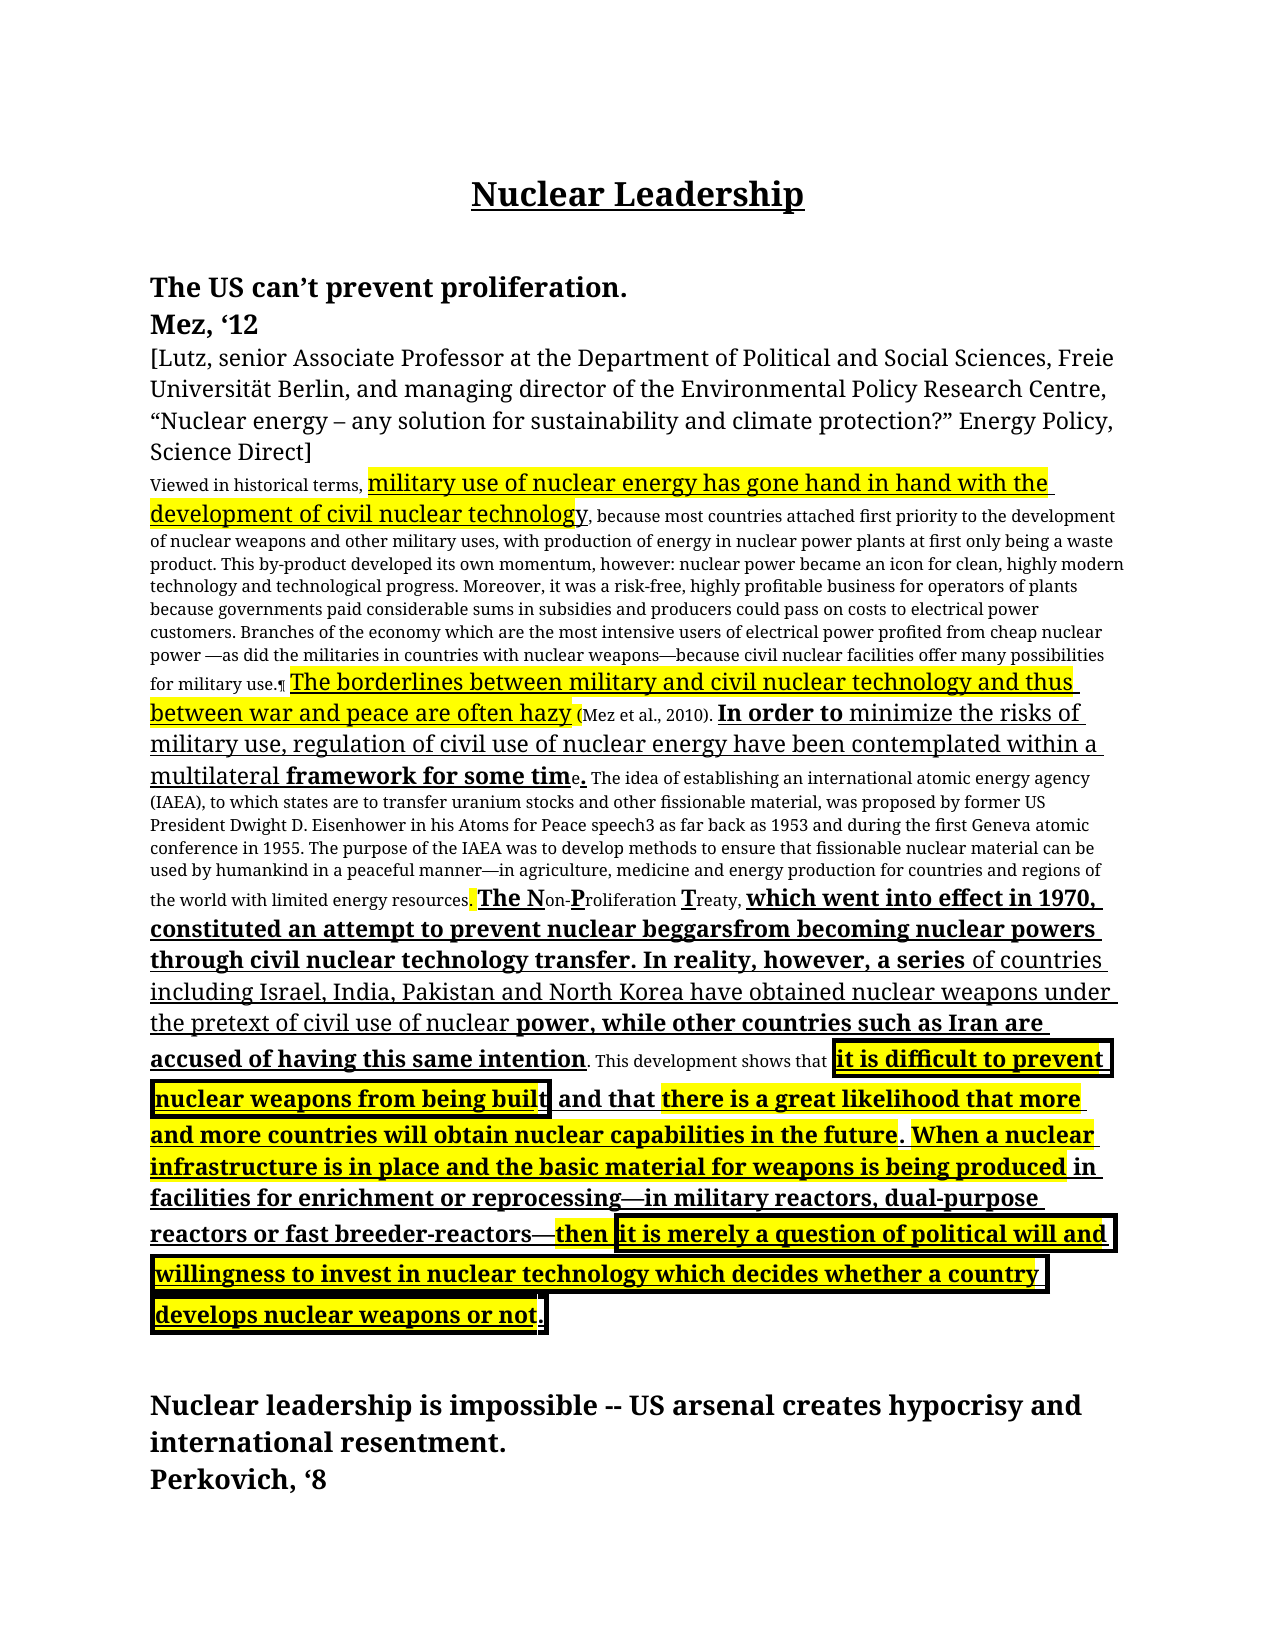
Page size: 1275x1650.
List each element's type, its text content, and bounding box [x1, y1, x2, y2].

subtitle Nuclear Leadership [150, 171, 1125, 216]
text Perkovich, ‘8 [150, 1461, 1125, 1497]
text Viewed in historical terms, military use of nuclear energy has gone hand in hand with the development of civil nuclear technology, because most countries attached first priority to the development of nuclear weapons and other military uses, with production of energy in nuclear power plants at first only being a waste product. This by-product developed its own momentum, however: nuclear power became an icon for clean, highly modern technology and technological progress. Moreover, it was a risk-free, highly profitable business for operators of plants because governments paid considerable sums in subsidies and producers could pass on costs to electrical power customers. Branches of the economy which are the most intensive users of electrical power profited from cheap nuclear power —as did the militaries in countries with nuclear weapons—because civil nuclear facilities offer many possibilities for military use.¶ The borderlines between military and civil nuclear technology and thus between war and peace are often hazy (Mez et al., 2010). In order to minimize the risks of military use, regulation of civil use of nuclear energy have been contemplated within a multilateral framework for some time. The idea of establishing an international atomic energy agency (IAEA), to which states are to transfer uranium stocks and other fissionable material, was proposed by former US President Dwight D. Eisenhower in his Atoms for Peace speech3 as far back as 1953 and during the first Geneva atomic conference in 1955. The purpose of the IAEA was to develop methods to ensure that fissionable nuclear material can be used by humankind in a peaceful manner—in agriculture, medicine and energy production for countries and regions of the world with limited energy resources. The Non-Proliferation Treaty, which went into effect in 1970, constituted an attempt to prevent nuclear beggarsfrom becoming nuclear powers through civil nuclear technology transfer. In reality, however, a series of countries including Israel, India, Pakistan and North Korea have obtained nuclear weapons under the pretext of civil use of nuclear power, while other countries such as Iran are accused of having this same intention. This development shows that it is difficult to prevent nuclear weapons from being built and that there is a great likelihood that more and more countries will obtain nuclear capabilities in the future. When a nuclear infrastructure is in place and the basic material for weapons is being produced in facilities for enrichment or reprocessing—in military reactors, dual-purpose reactors or fast breeder-reactors—then it is merely a question of political will and willingness to invest in nuclear technology which decides whether a country develops nuclear weapons or not. [150, 467, 1125, 1335]
text Mez, ‘12 [150, 305, 1125, 342]
text [Lutz, senior Associate Professor at the Department of Political and Social Sciences, Freie Universität Berlin, and managing director of the Environmental Policy Research Centre, “Nuclear energy – any solution for sustainability and climate protection?” Energy Policy, Science Direct] [150, 342, 1125, 467]
subtitle Nuclear leadership is impossible -- US arsenal creates hypocrisy and international resentment. [150, 1387, 1125, 1461]
subtitle The US can’t prevent proliferation. [150, 268, 1125, 305]
